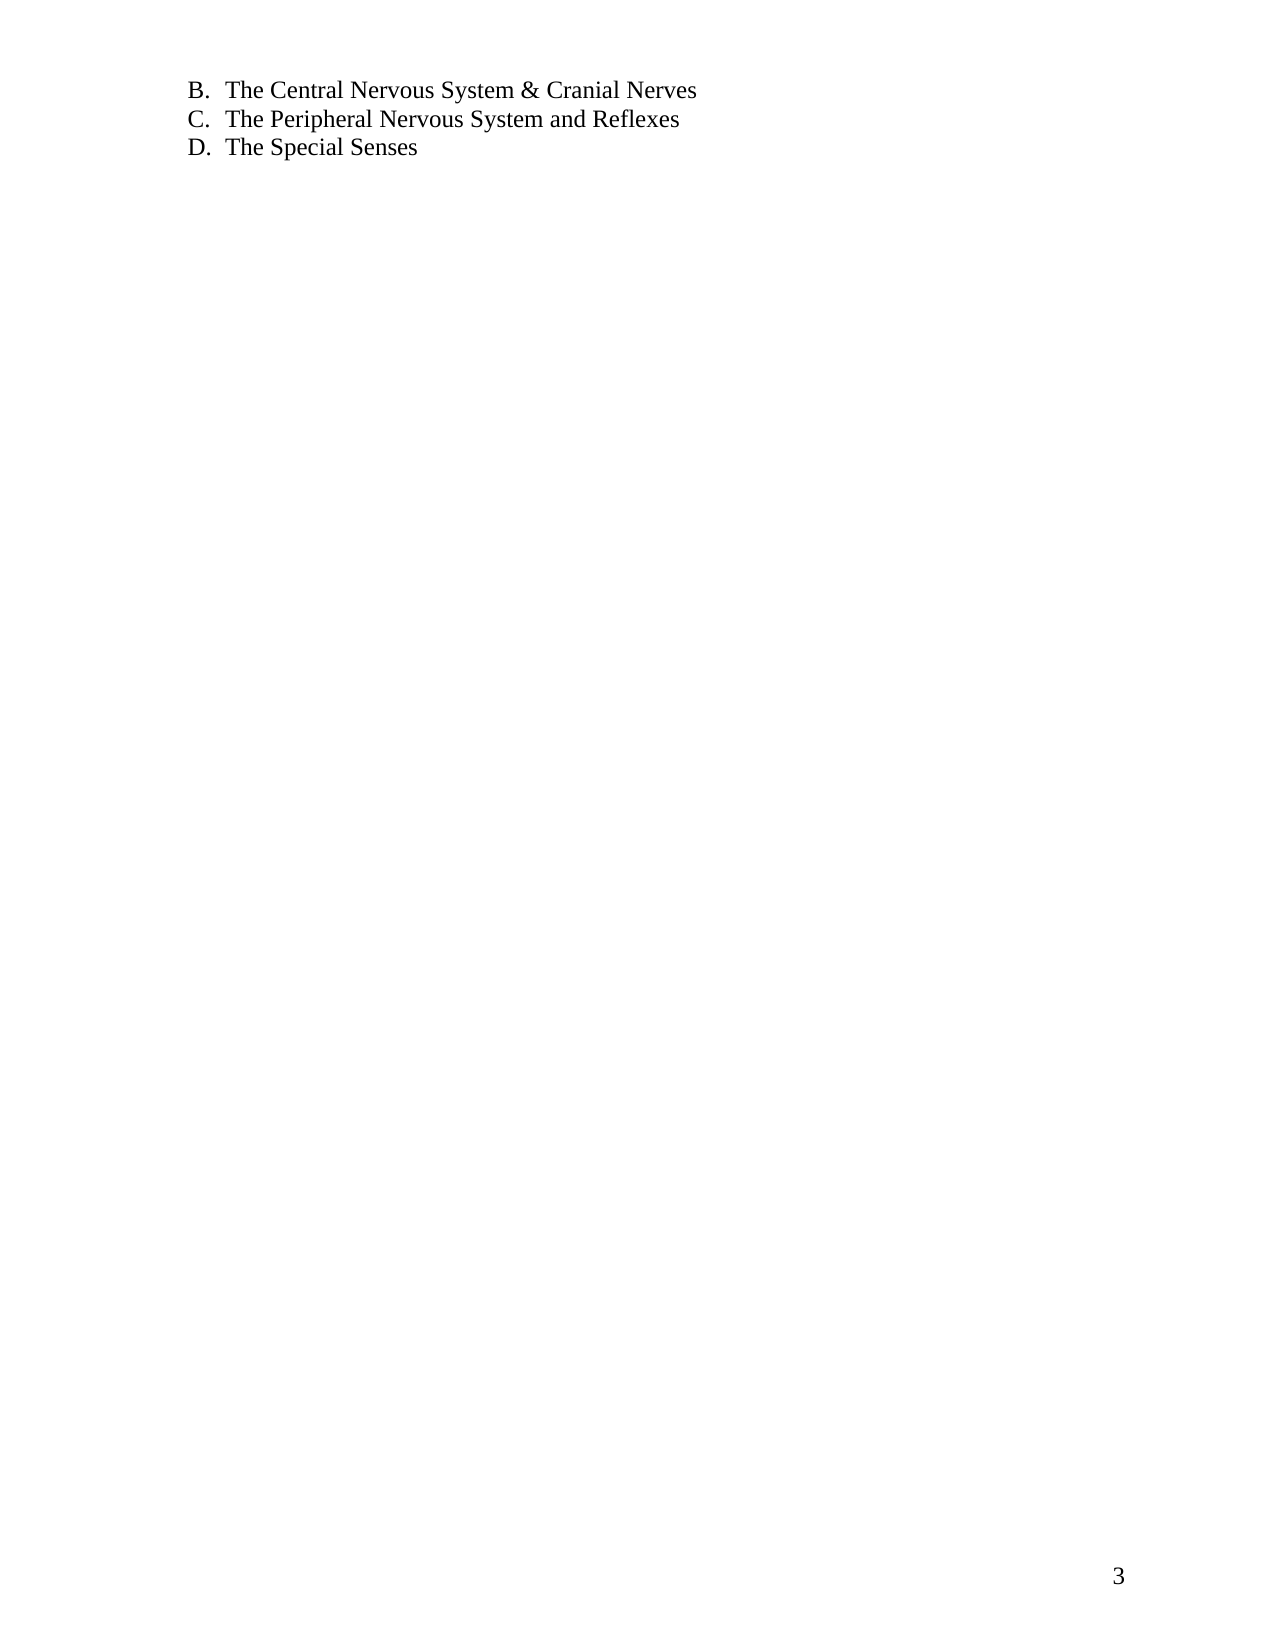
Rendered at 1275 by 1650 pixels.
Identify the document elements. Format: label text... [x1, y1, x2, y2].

text C. The Peripheral Nervous System and Reflexes [187, 104, 1125, 132]
text B. The Central Nervous System & Cranial Nerves [187, 75, 1125, 104]
text D. The Special Senses [187, 132, 1125, 161]
